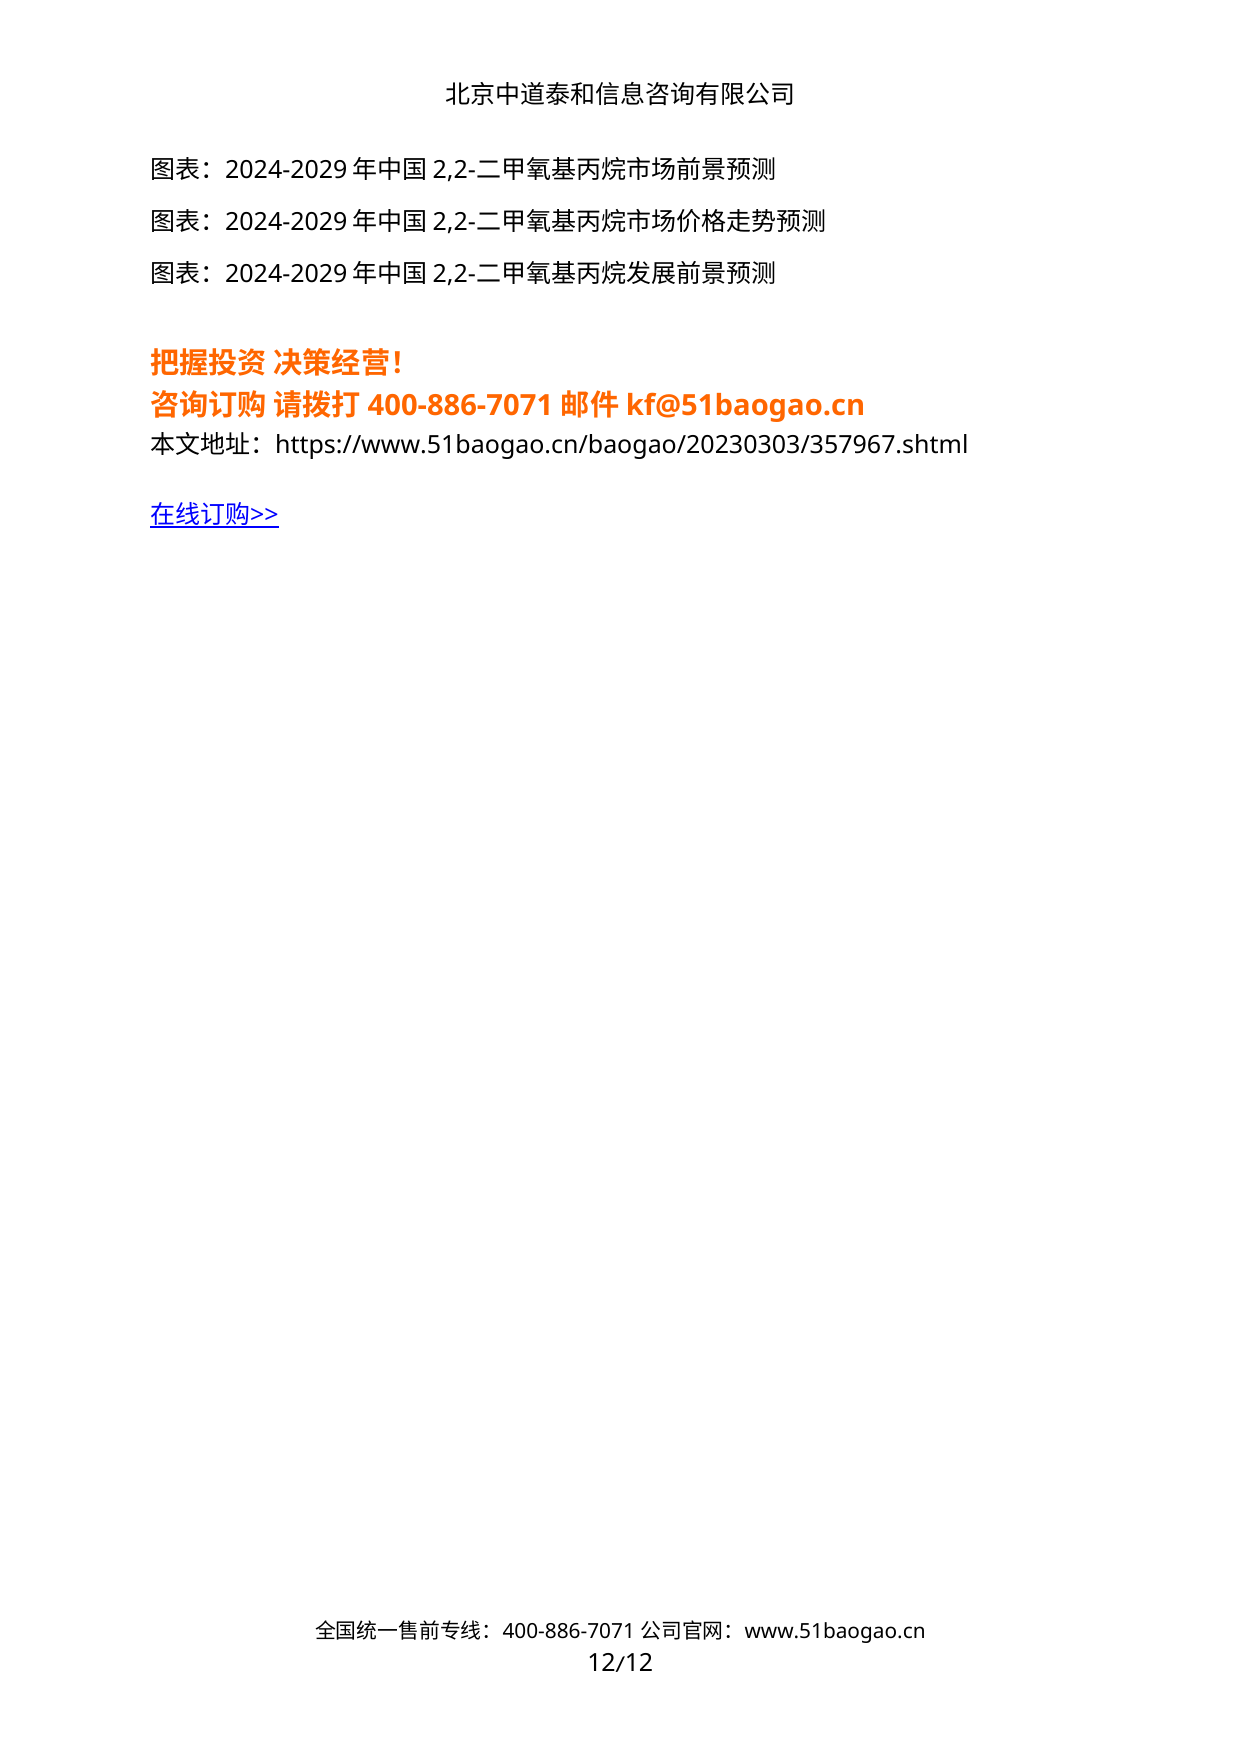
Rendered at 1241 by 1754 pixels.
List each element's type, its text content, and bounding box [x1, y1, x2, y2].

text 图表：2024-2029年中国2,2-二甲氧基丙烷市场前景预测 [150, 150, 1090, 186]
text 把握投资 决策经营！咨询订购 请拨打 400-886-7071 邮件 kf@51baogao.cn本文地址：https://www.51baogao.cn/baogao/20230303/357967.shtml [150, 306, 1090, 461]
text 在线订购>> [150, 461, 1090, 531]
text 图表：2024-2029年中国2,2-二甲氧基丙烷发展前景预测 [150, 254, 1090, 290]
text 图表：2024-2029年中国2,2-二甲氧基丙烷市场价格走势预测 [150, 202, 1090, 238]
